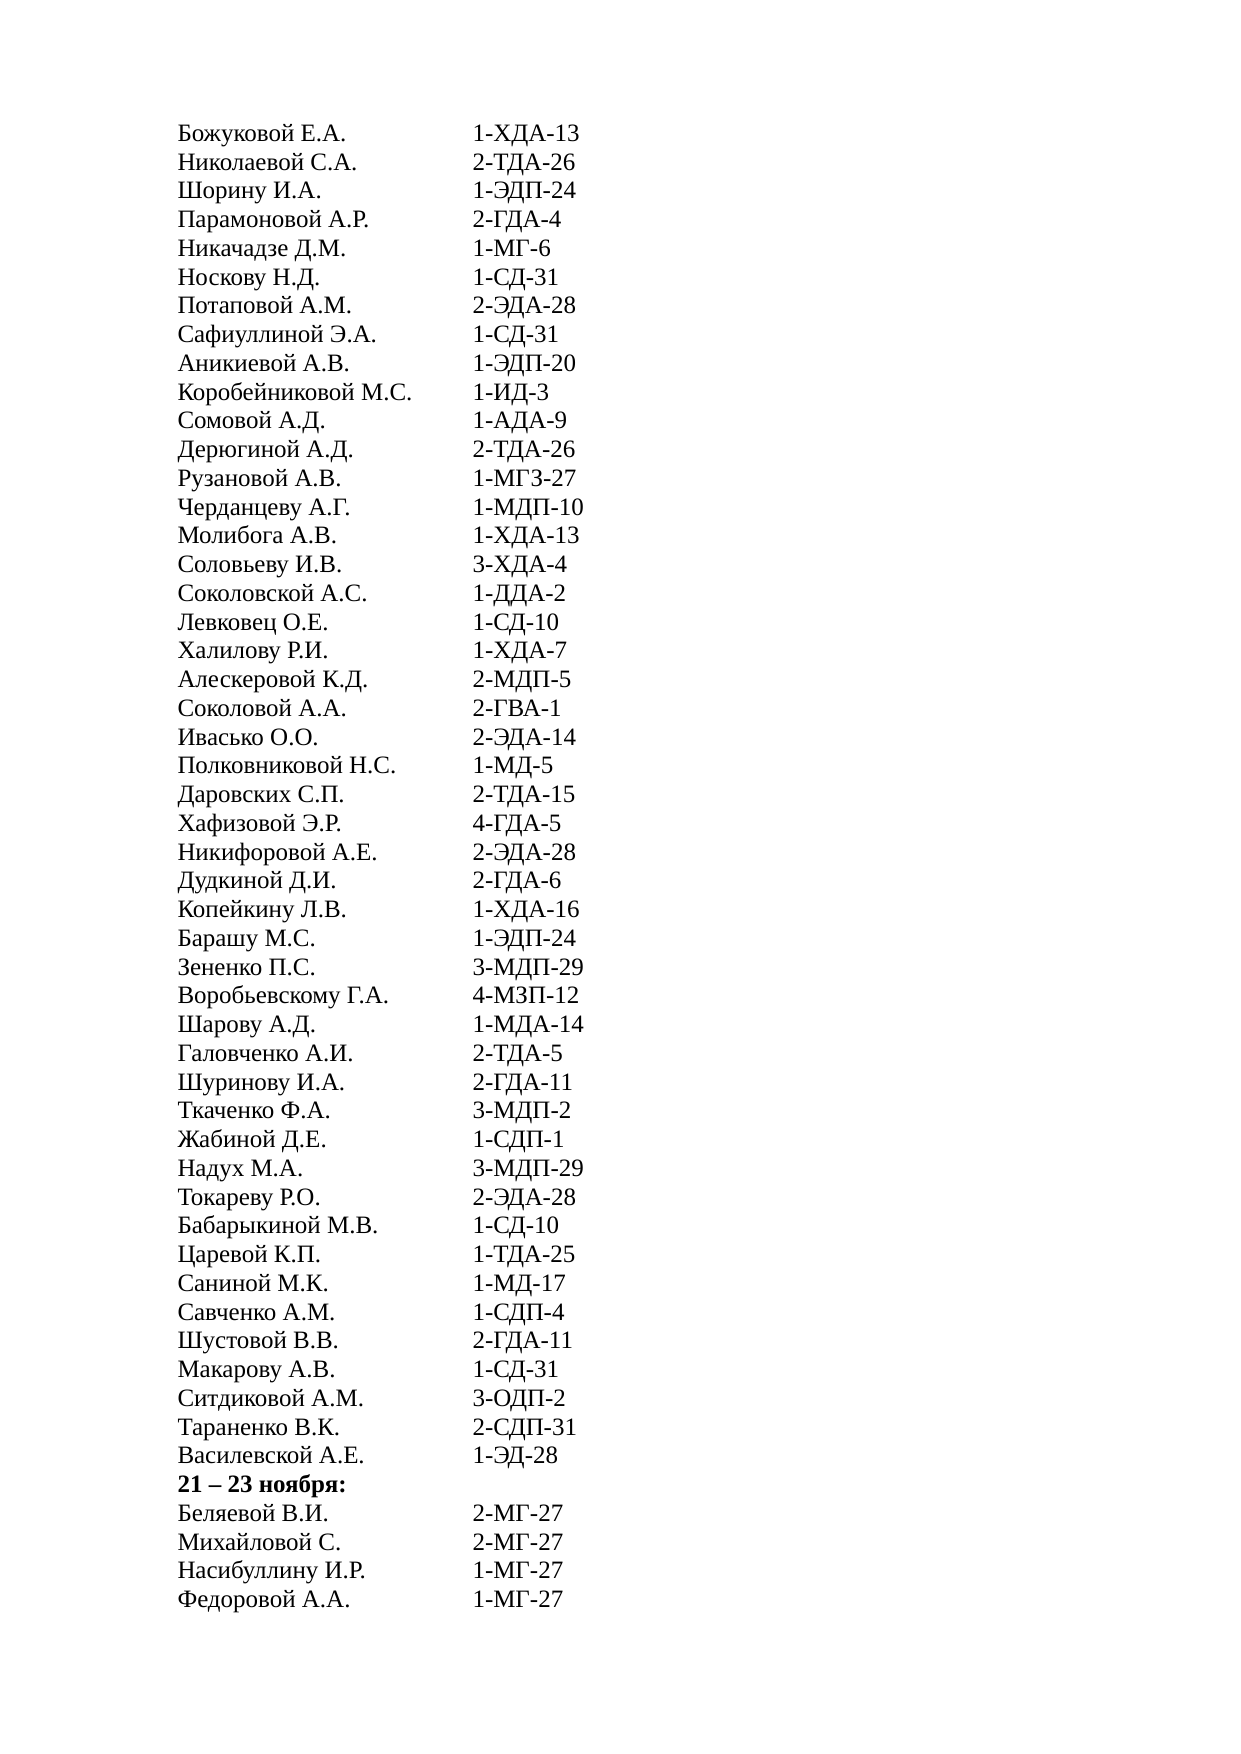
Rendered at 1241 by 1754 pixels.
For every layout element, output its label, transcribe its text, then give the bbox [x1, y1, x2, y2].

text Шарову А.Д. 1-МДА-14 [177, 1009, 1152, 1038]
text Потаповой А.М. 2-ЭДА-28 [177, 291, 1152, 319]
text Федоровой А.А. 1-МГ-27 [177, 1584, 1152, 1613]
text Никифоровой А.Е. 2-ЭДА-28 [177, 837, 1152, 866]
text Ивасько О.О. 2-ЭДА-14 [177, 722, 1152, 751]
text Халилову Р.И. 1-ХДА-7 [177, 636, 1152, 664]
text Дудкиной Д.И. 2-ГДА-6 [177, 866, 1152, 894]
text Савченко А.М. 1-СДП-4 [177, 1297, 1152, 1326]
text Парамоновой А.Р. 2-ГДА-4 [177, 204, 1152, 233]
text Сафиуллиной Э.А. 1-СД-31 [177, 319, 1152, 348]
text Аникиевой А.В. 1-ЭДП-20 [177, 348, 1152, 377]
text Алескеровой К.Д. 2-МДП-5 [177, 664, 1152, 693]
text Саниной М.К. 1-МД-17 [177, 1268, 1152, 1297]
text Николаевой С.А. 2-ТДА-26 [177, 147, 1152, 176]
text Сомовой А.Д. 1-АДА-9 [177, 406, 1152, 434]
text Рузановой А.В. 1-МГЗ-27 [177, 463, 1152, 492]
text Галовченко А.И. 2-ТДА-5 [177, 1038, 1152, 1067]
text Шорину И.А. 1-ЭДП-24 [177, 176, 1152, 204]
text Левковец О.Е. 1-СД-10 [177, 607, 1152, 636]
text Соколовской А.С. 1-ДДА-2 [177, 578, 1152, 607]
text Полковниковой Н.С. 1-МД-5 [177, 751, 1152, 779]
text Тараненко В.К. 2-СДП-31 [177, 1412, 1152, 1441]
text Копейкину Л.В. 1-ХДА-16 [177, 894, 1152, 923]
text Хафизовой Э.Р. 4-ГДА-5 [177, 808, 1152, 837]
text Надух М.А. 3-МДП-29 [177, 1153, 1152, 1182]
text Божуковой Е.А. 1-ХДА-13 [177, 118, 1152, 147]
text Молибога А.В. 1-ХДА-13 [177, 521, 1152, 549]
text Никачадзе Д.М. 1-МГ-6 [177, 233, 1152, 262]
text Черданцеву А.Г. 1-МДП-10 [177, 492, 1152, 521]
text Ткаченко Ф.А. 3-МДП-2 [177, 1096, 1152, 1124]
text 21 – 23 ноября: [177, 1469, 1152, 1498]
text Жабиной Д.Е. 1-СДП-1 [177, 1124, 1152, 1153]
text Соловьеву И.В. 3-ХДА-4 [177, 549, 1152, 578]
text Михайловой С. 2-МГ-27 [177, 1527, 1152, 1556]
text Коробейниковой М.С. 1-ИД-3 [177, 377, 1152, 406]
text Шустовой В.В. 2-ГДА-11 [177, 1326, 1152, 1354]
text Воробьевскому Г.А. 4-МЗП-12 [177, 981, 1152, 1009]
text Ситдиковой А.М. 3-ОДП-2 [177, 1383, 1152, 1412]
text Дерюгиной А.Д. 2-ТДА-26 [177, 434, 1152, 463]
text Соколовой А.А. 2-ГВА-1 [177, 693, 1152, 722]
text Носкову Н.Д. 1-СД-31 [177, 262, 1152, 291]
text Макарову А.В. 1-СД-31 [177, 1354, 1152, 1383]
text Насибуллину И.Р. 1-МГ-27 [177, 1556, 1152, 1584]
text Барашу М.С. 1-ЭДП-24 [177, 923, 1152, 952]
text Зененко П.С. 3-МДП-29 [177, 952, 1152, 981]
text Василевской А.Е. 1-ЭД-28 [177, 1441, 1152, 1469]
text Беляевой В.И. 2-МГ-27 [177, 1498, 1152, 1527]
text Даровских С.П. 2-ТДА-15 [177, 779, 1152, 808]
text Царевой К.П. 1-ТДА-25 [177, 1239, 1152, 1268]
text Бабарыкиной М.В. 1-СД-10 [177, 1211, 1152, 1239]
text Токареву Р.О. 2-ЭДА-28 [177, 1182, 1152, 1211]
text Шуринову И.А. 2-ГДА-11 [177, 1067, 1152, 1096]
